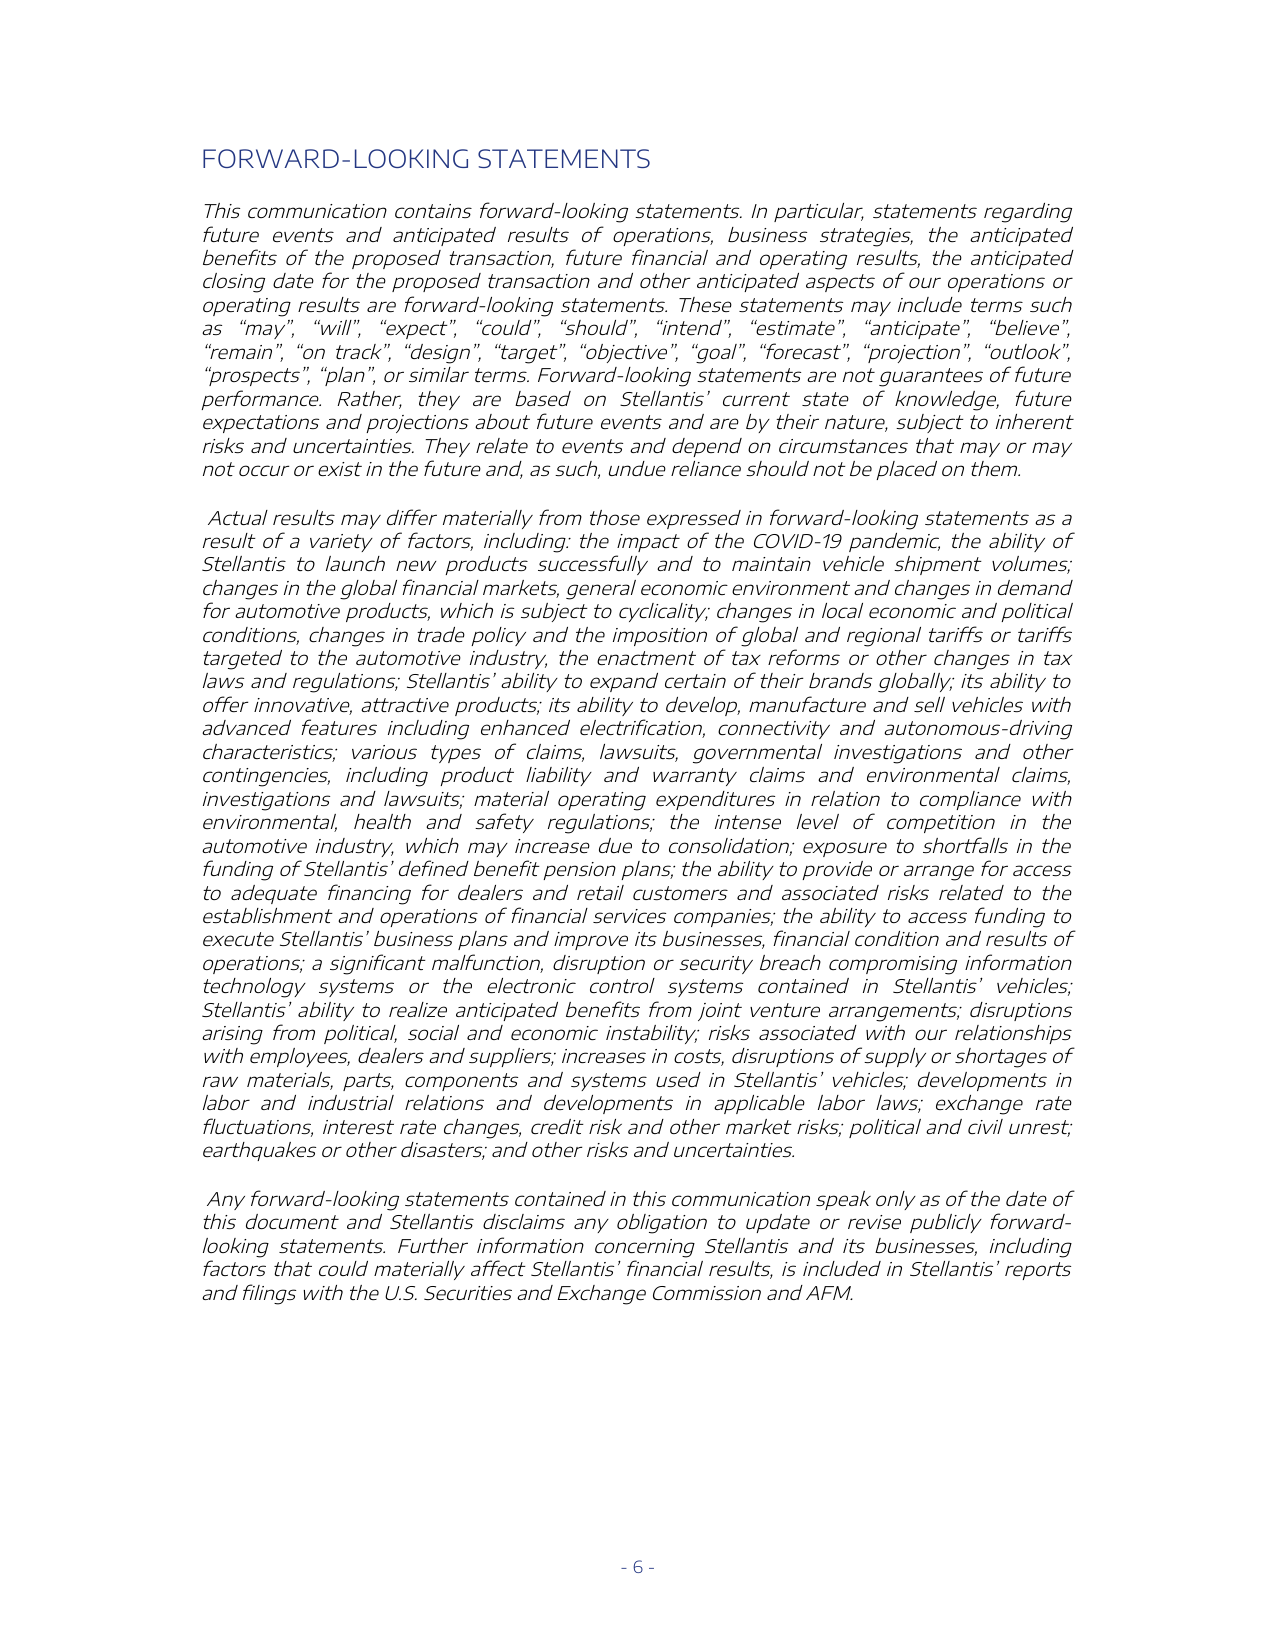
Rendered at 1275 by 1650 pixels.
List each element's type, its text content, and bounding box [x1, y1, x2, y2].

text Actual results may differ materially from those expressed in forward-looking statements as a result of a variety of factors, including: the impact of the COVID-19 pandemic, the ability of Stellantis to launch new products successfully and to maintain vehicle shipment volumes; changes in the global financial markets, general economic environment and changes in demand for automotive products, which is subject to cyclicality; changes in local economic and political conditions, changes in trade policy and the imposition of global and regional tariffs or tariffs targeted to the automotive industry, the enactment of tax reforms or other changes in tax laws and regulations; Stellantis’ ability to expand certain of their brands globally; its ability to offer innovative, attractive products; its ability to develop, manufacture and sell vehicles with advanced features including enhanced electrification, connectivity and autonomous-driving characteristics; various types of claims, lawsuits, governmental investigations and other contingencies, including product liability and warranty claims and environmental claims, investigations and lawsuits; material operating expenditures in relation to compliance with environmental, health and safety regulations; the intense level of competition in the automotive industry, which may increase due to consolidation; exposure to shortfalls in the funding of Stellantis’ defined benefit pension plans; the ability to provide or arrange for access to adequate financing for dealers and retail customers and associated risks related to the establishment and operations of financial services companies; the ability to access funding to execute Stellantis’ business plans and improve its businesses, financial condition and results of operations; a significant malfunction, disruption or security breach compromising information technology systems or the electronic control systems contained in Stellantis’ vehicles; Stellantis’ ability to realize anticipated benefits from joint venture arrangements; disruptions arising from political, social and economic instability; risks associated with our relationships with employees, dealers and suppliers; increases in costs, disruptions of supply or shortages of raw materials, parts, components and systems used in Stellantis’ vehicles; developments in labor and industrial relations and developments in applicable labor laws; exchange rate fluctuations, interest rate changes, credit risk and other market risks; political and civil unrest; earthquakes or other disasters; and other risks and uncertainties. [201, 506, 1074, 1162]
text Any forward-looking statements contained in this communication speak only as of the date of this document and Stellantis disclaims any obligation to update or revise publicly forward-looking statements. Further information concerning Stellantis and its businesses, including factors that could materially affect Stellantis’ financial results, is included in Stellantis’ reports and filings with the U.S. Securities and Exchange Commission and AFM. [201, 1187, 1074, 1304]
text This communication contains forward-looking statements. In particular, statements regarding future events and anticipated results of operations, business strategies, the anticipated benefits of the proposed transaction, future financial and operating results, the anticipated closing date for the proposed transaction and other anticipated aspects of our operations or operating results are forward-looking statements. These statements may include terms such as “may”, “will”, “expect”, “could”, “should”, “intend”, “estimate”, “anticipate”, “believe”, “remain”, “on track”, “design”, “target”, “objective”, “goal”, “forecast”, “projection”, “outlook”, “prospects”, “plan”, or similar terms. Forward-looking statements are not guarantees of future performance. Rather, they are based on Stellantis’ current state of knowledge, future expectations and projections about future events and are by their nature, subject to inherent risks and uncertainties. They relate to events and depend on circumstances that may or may not occur or exist in the future and, as such, undue reliance should not be placed on them. [201, 199, 1074, 481]
title FORWARD-LOOKING STATEMENTS [201, 143, 1074, 174]
